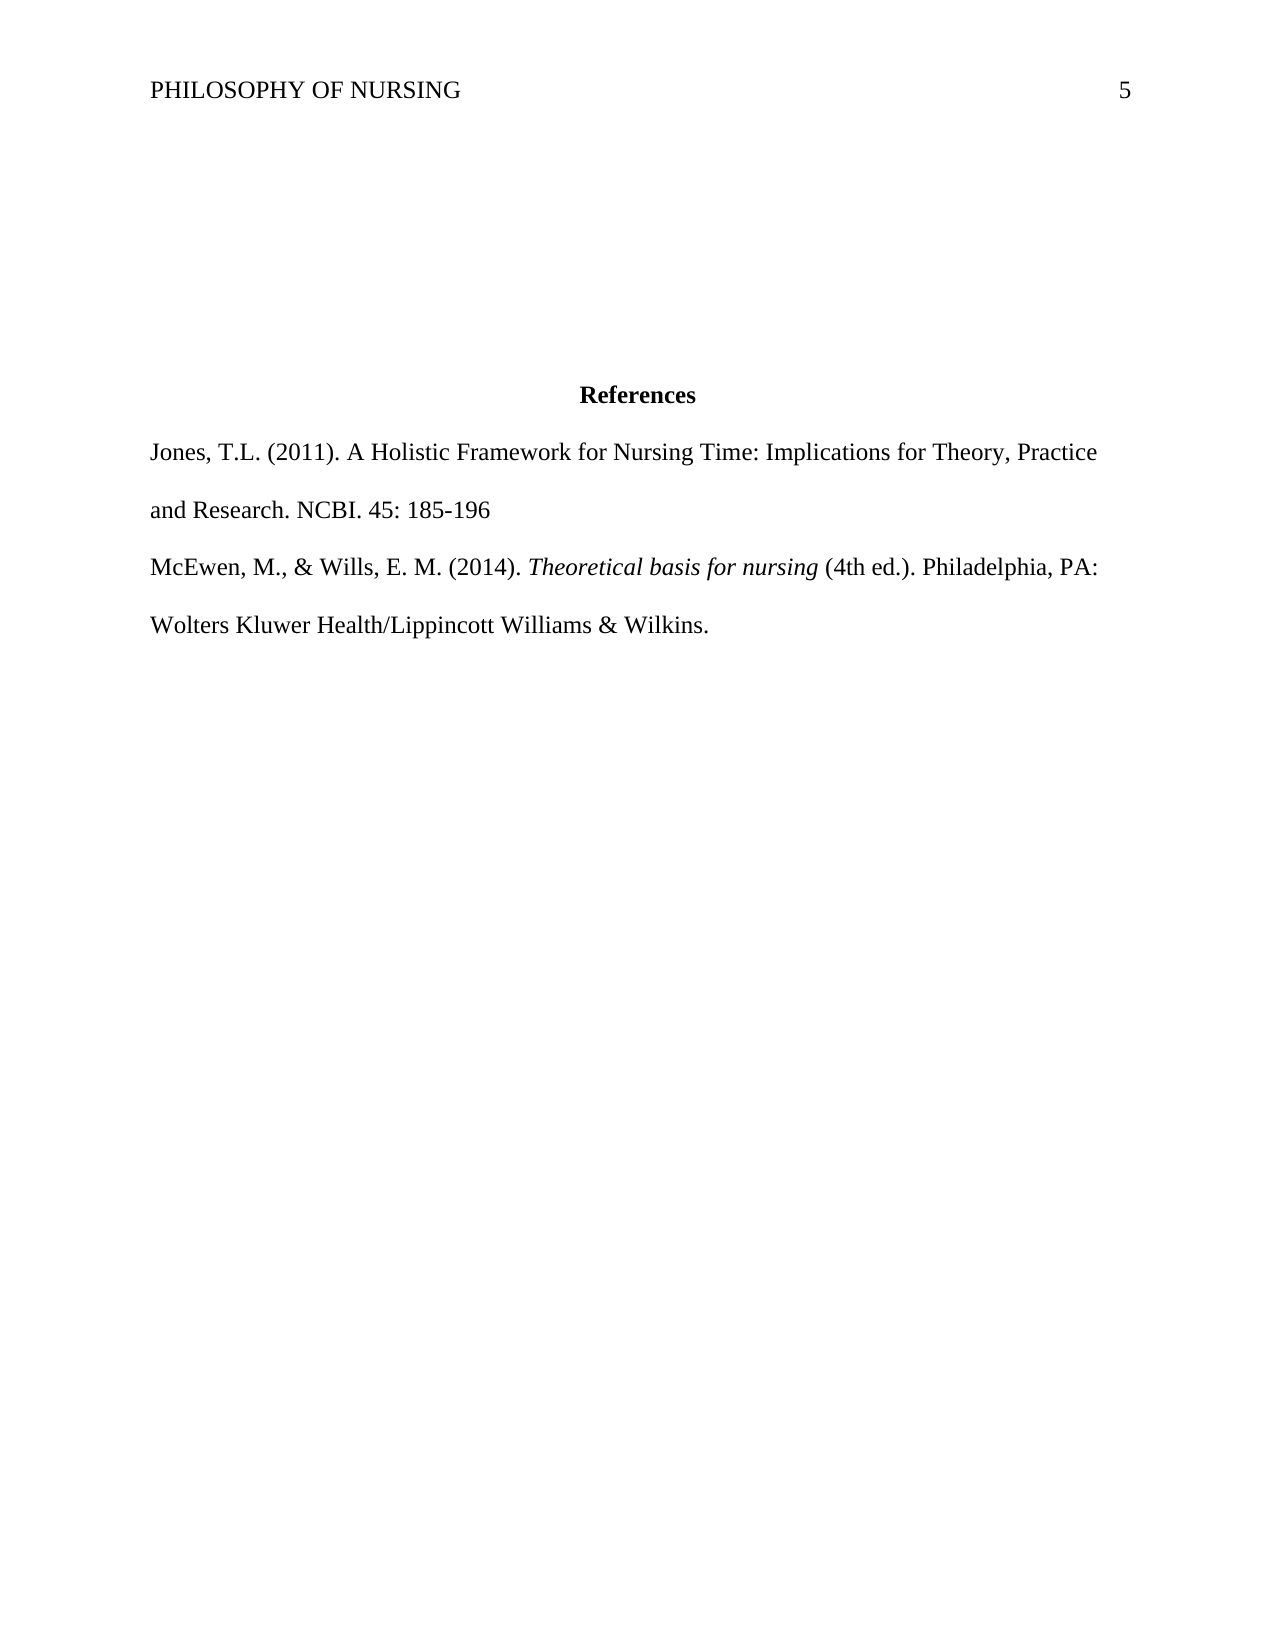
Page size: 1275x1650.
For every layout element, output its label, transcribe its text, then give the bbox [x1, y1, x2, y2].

text References [150, 380, 1125, 409]
